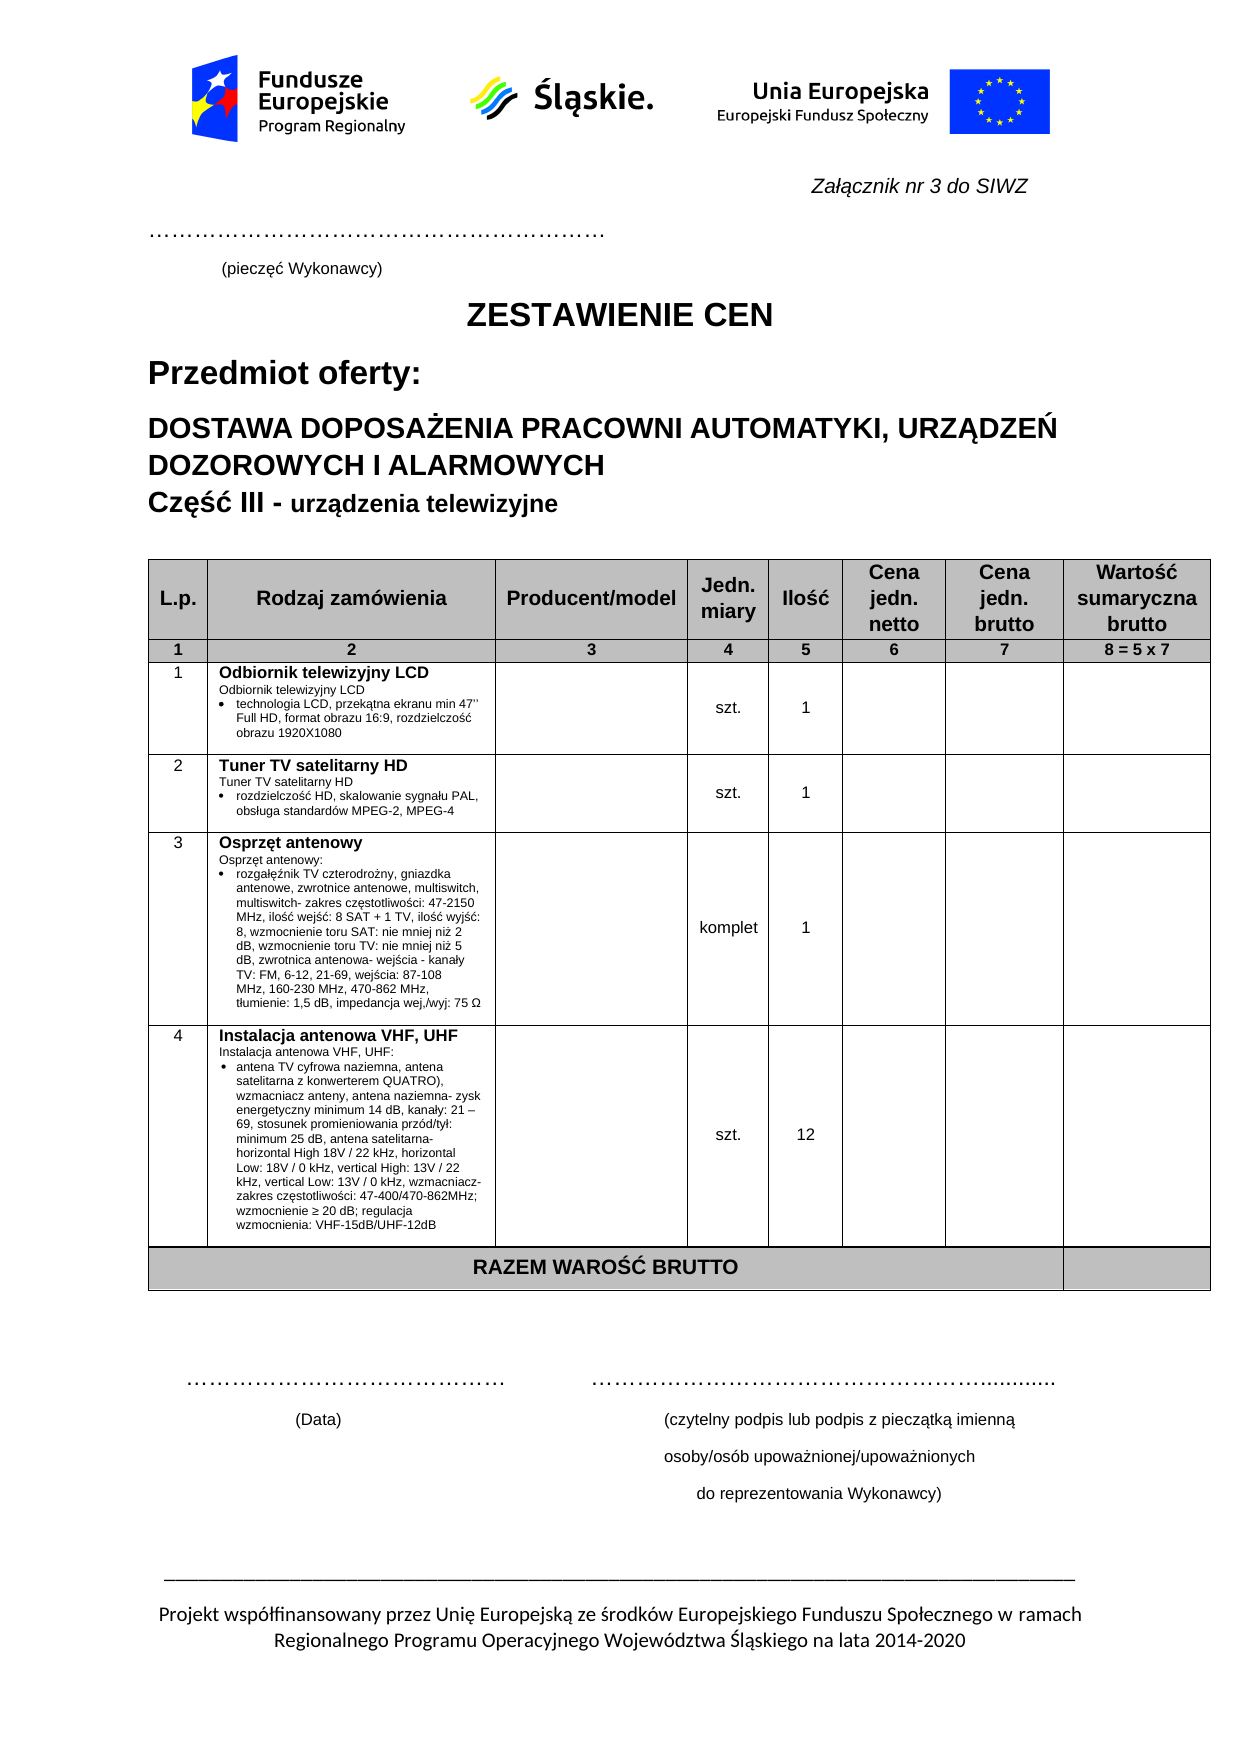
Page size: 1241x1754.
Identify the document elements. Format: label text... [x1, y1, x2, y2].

text Część III - urządzenia telewizyjne [148, 485, 1093, 518]
table_cell [946, 755, 1063, 832]
table_header Producent/model [496, 560, 687, 639]
table_header Cena jedn. brutto [946, 560, 1063, 639]
table_cell 1 [769, 755, 842, 832]
table_cell [496, 1026, 687, 1246]
table_cell 7 [946, 640, 1063, 662]
table_cell Tuner TV satelitarny HD Tuner TV satelitarny HD rozdzielczość HD, skalowanie sygnału PAL, obsługa standardów MPEG-2, MPEG-4 [208, 755, 495, 832]
table_header Wartość sumaryczna brutto [1064, 560, 1210, 639]
table_cell 8 = 5 x 7 [1064, 640, 1210, 662]
picture [170, 34, 1067, 160]
text osoby/osób upoważnionej/upoważnionych [664, 1447, 1093, 1466]
table_header Cena jedn. netto [843, 560, 945, 639]
table_header Rodzaj zamówienia [208, 560, 495, 639]
text Załącznik nr 3 do SIWZ [811, 148, 1093, 197]
table_cell [946, 663, 1063, 754]
table_header L.p. [149, 560, 207, 639]
text …………………………………… ……………………………………………............ [185, 1364, 1093, 1391]
table_cell [1064, 833, 1210, 1025]
table_cell RAZEM WAROŚĆ BRUTTO [149, 1248, 1063, 1289]
table_header Jedn. miary [688, 560, 768, 639]
table_cell [1064, 663, 1210, 754]
table_cell Odbiornik telewizyjny LCD Odbiornik telewizyjny LCD technologia LCD, przekątna ekranu min 47’’ Full HD, format obrazu 16:9, rozdzielczość obrazu 1920X1080 [208, 663, 495, 754]
table_cell [496, 663, 687, 754]
table_header Ilość [769, 560, 842, 639]
text …………………………………………………… [148, 216, 1093, 242]
table_cell 5 [769, 640, 842, 662]
table_cell szt. [688, 1026, 768, 1246]
table_cell [1064, 755, 1210, 832]
table_cell 4 [149, 1026, 207, 1246]
table_cell 4 [688, 640, 768, 662]
table_cell szt. [688, 755, 768, 832]
table_cell 3 [496, 640, 687, 662]
text (Data) (czytelny podpis lub podpis z pieczątką imienną [221, 1409, 1093, 1429]
table_cell 1 [769, 663, 842, 754]
table_cell 6 [843, 640, 945, 662]
table_cell 1 [149, 640, 207, 662]
table_cell [843, 1026, 945, 1246]
table_cell 12 [769, 1026, 842, 1246]
table_cell 2 [149, 755, 207, 832]
table_cell [946, 833, 1063, 1025]
table_cell [843, 833, 945, 1025]
table_cell Instalacja antenowa VHF, UHF Instalacja antenowa VHF, UHF: antena TV cyfrowa naziemna, antena satelitarna z konwerterem QUATRO), wzmacniacz anteny, antena naziemna- zysk energetyczny minimum 14 dB, kanały: 21 – 69, stosunek promieniowania przód/tył: minimum 25 dB, antena satelitarna- horizontal High 18V / 22 kHz, horizontal Low: 18V / 0 kHz, vertical High: 13V / 22 kHz, vertical Low: 13V / 0 kHz, wzmacniacz- zakres częstotliwości: 47-400/470-862MHz; wzmocnienie ≥ 20 dB; regulacja wzmocnienia: VHF-15dB/UHF-12dB [208, 1026, 495, 1246]
table_cell 1 [769, 833, 842, 1025]
table_cell [496, 833, 687, 1025]
text do reprezentowania Wykonawcy) [590, 1484, 1093, 1503]
table_cell [843, 755, 945, 832]
table_cell [1064, 1248, 1210, 1289]
table_cell szt. [688, 663, 768, 754]
text Przedmiot oferty: [148, 353, 1093, 391]
table_cell komplet [688, 833, 768, 1025]
table_cell [496, 755, 687, 832]
table_cell 3 [149, 833, 207, 1025]
table_cell 2 [208, 640, 495, 662]
text ZESTAWIENIE CEN [148, 295, 1093, 333]
table_cell 1 [149, 663, 207, 754]
table_cell Osprzęt antenowy Osprzęt antenowy: rozgałęźnik TV czterodrożny, gniazdka antenowe, zwrotnice antenowe, multiswitch, multiswitch- zakres częstotliwości: 47-2150 MHz, ilość wejść: 8 SAT + 1 TV, ilość wyjść: 8, wzmocnienie toru SAT: nie mniej niż 2 dB, wzmocnienie toru TV: nie mniej niż 5 dB, zwrotnica antenowa- wejścia - kanały TV: FM, 6-12, 21-69, wejścia: 87-108 MHz, 160-230 MHz, 470-862 MHz, tłumienie: 1,5 dB, impedancja wej,/wyj: 75 Ω [208, 833, 495, 1025]
text (pieczęć Wykonawcy) [148, 259, 1093, 278]
table_cell [946, 1026, 1063, 1246]
table_cell [843, 663, 945, 754]
table_cell [1064, 1026, 1210, 1246]
text DOSTAWA DOPOSAŻENIA PRACOWNI AUTOMATYKI, URZĄDZEŃ DOZOROWYCH I ALARMOWYCH [148, 411, 1093, 481]
